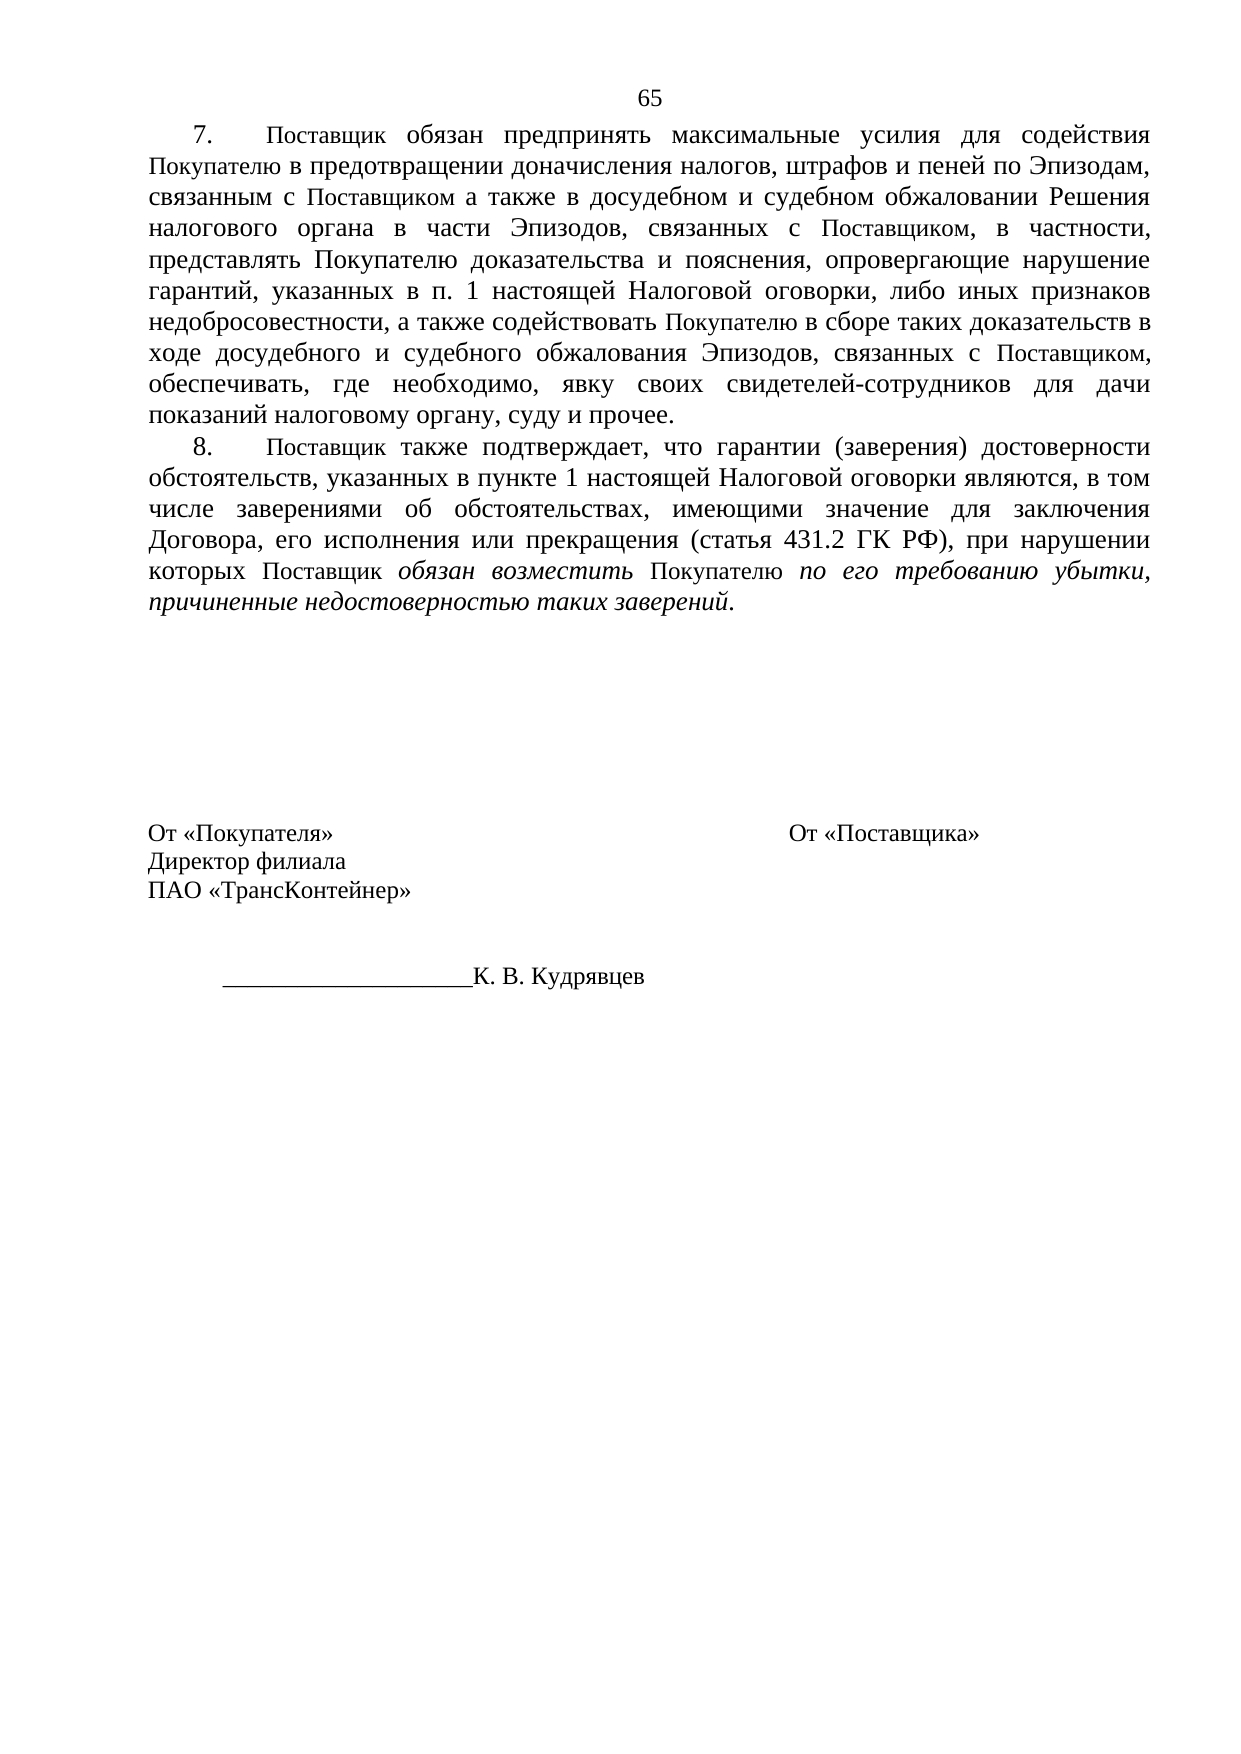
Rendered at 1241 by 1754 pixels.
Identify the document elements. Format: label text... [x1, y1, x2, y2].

table_header От «Поставщика» [658, 818, 1141, 990]
text 7. Поставщик обязан предпринять максимальные усилия для содействия Покупателю в предотвращении доначисления налогов, штрафов и пеней по Эпизодам, связанным с Поставщиком а также в досудебном и судебном обжаловании Решения налогового органа в части Эпизодов, связанных с Поставщиком, в частности, представлять Покупателю доказательства и пояснения, опровергающие нарушение гарантий, указанных в п. 1 настоящей Налоговой оговорки, либо иных признаков недобросовестности, а также содействовать Покупателю в сборе таких доказательств в ходе досудебного и судебного обжалования Эпизодов, связанных с Поставщиком, обеспечивать, где необходимо, явку своих свидетелей-сотрудников для дачи показаний налоговому органу, суду и прочее. [148, 118, 1152, 429]
table_header От «Покупателя» Директор филиала ПАО «ТрансКонтейнер» ____________________К. В. Кудрявцев [136, 818, 658, 990]
text 8. Поставщик также подтверждает, что гарантии (заверения) достоверности обстоятельств, указанных в пункте 1 настоящей Налоговой оговорки являются, в том числе заверениями об обстоятельствах, имеющими значение для заключения Договора, его исполнения или прекращения (статья 431.2 ГК РФ), при нарушении которых Поставщик обязан возместить Покупателю по его требованию убытки, причиненные недостоверностью таких заверений. [148, 429, 1152, 616]
